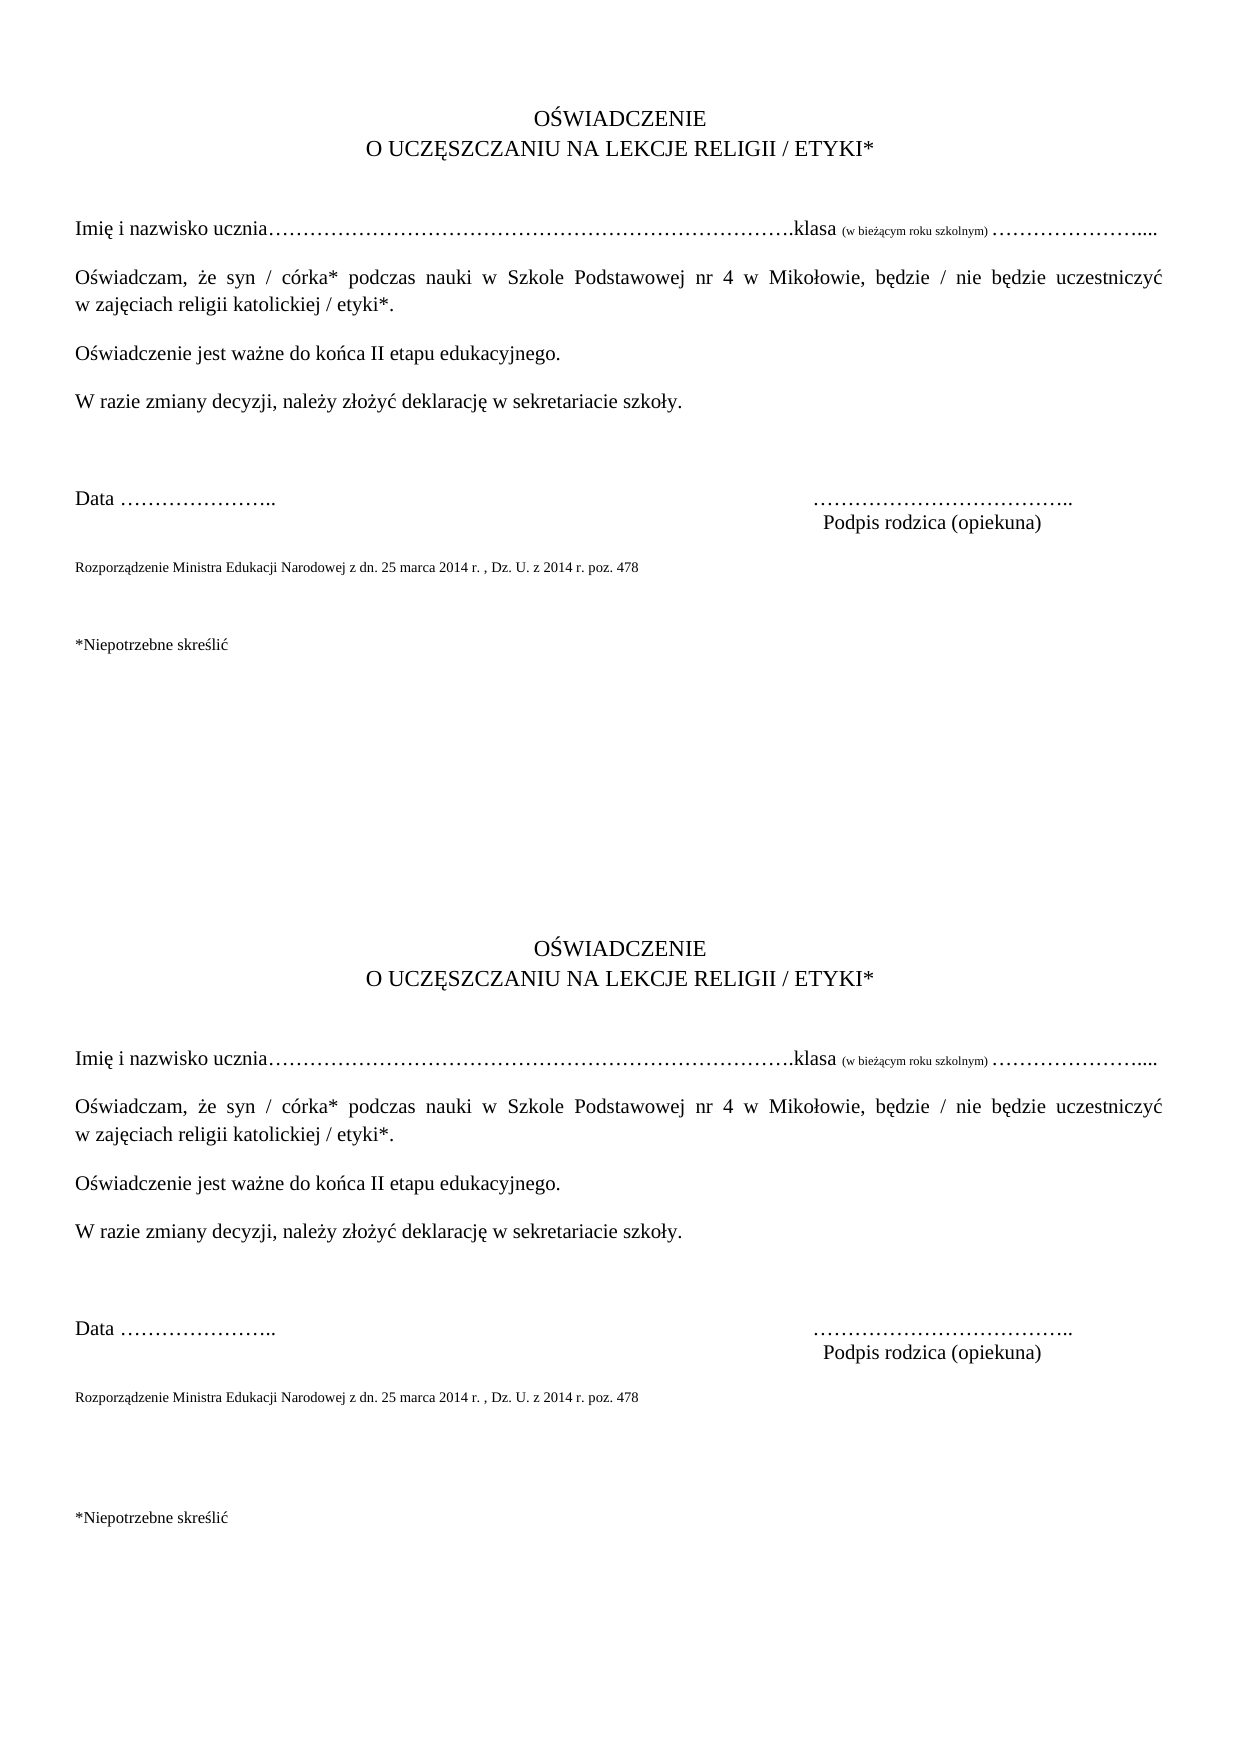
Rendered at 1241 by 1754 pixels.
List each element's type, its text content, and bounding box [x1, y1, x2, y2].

text W razie zmiany decyzji, należy złożyć deklarację w sekretariacie szkoły. [75, 389, 1165, 413]
text Imię i nazwisko ucznia………………………………………………………………….klasa (w bieżącym roku szkolnym) ………………….... [75, 1046, 1165, 1070]
text W razie zmiany decyzji, należy złożyć deklarację w sekretariacie szkoły. [75, 1219, 1165, 1243]
text Oświadczam, że syn / córka* podczas nauki w Szkole Podstawowej nr 4 w Mikołowie, będzie / nie będzie uczestniczyć w zajęciach religii katolickiej / etyki*. [75, 1094, 1165, 1146]
text *Niepotrzebne skreślić [75, 1507, 1165, 1527]
text Podpis rodzica (opiekuna) [75, 510, 1165, 534]
text Data ………………….. ……………………………….. [75, 486, 1165, 510]
text Rozporządzenie Ministra Edukacji Narodowej z dn. 25 marca 2014 r. , Dz. U. z 2014 r. poz. 478 [75, 1388, 1165, 1405]
text Oświadczenie jest ważne do końca II etapu edukacyjnego. [75, 1171, 1165, 1194]
text Oświadczenie jest ważne do końca II etapu edukacyjnego. [75, 341, 1165, 365]
text Data ………………….. ……………………………….. [75, 1316, 1165, 1340]
text Rozporządzenie Ministra Edukacji Narodowej z dn. 25 marca 2014 r. , Dz. U. z 2014 r. poz. 478 [75, 558, 1165, 575]
text Oświadczam, że syn / córka* podczas nauki w Szkole Podstawowej nr 4 w Mikołowie, będzie / nie będzie uczestniczyć w zajęciach religii katolickiej / etyki*. [75, 265, 1165, 316]
text OŚWIADCZENIE [75, 934, 1165, 961]
text Imię i nazwisko ucznia………………………………………………………………….klasa (w bieżącym roku szkolnym) ………………….... [75, 216, 1165, 240]
text *Niepotrzebne skreślić [75, 635, 1165, 654]
text O UCZĘSZCZANIU NA LEKCJE RELIGII / ETYKI* [75, 965, 1165, 991]
text O UCZĘSZCZANIU NA LEKCJE RELIGII / ETYKI* [75, 135, 1165, 161]
text OŚWIADCZENIE [75, 105, 1165, 131]
text Podpis rodzica (opiekuna) [75, 1340, 1165, 1364]
